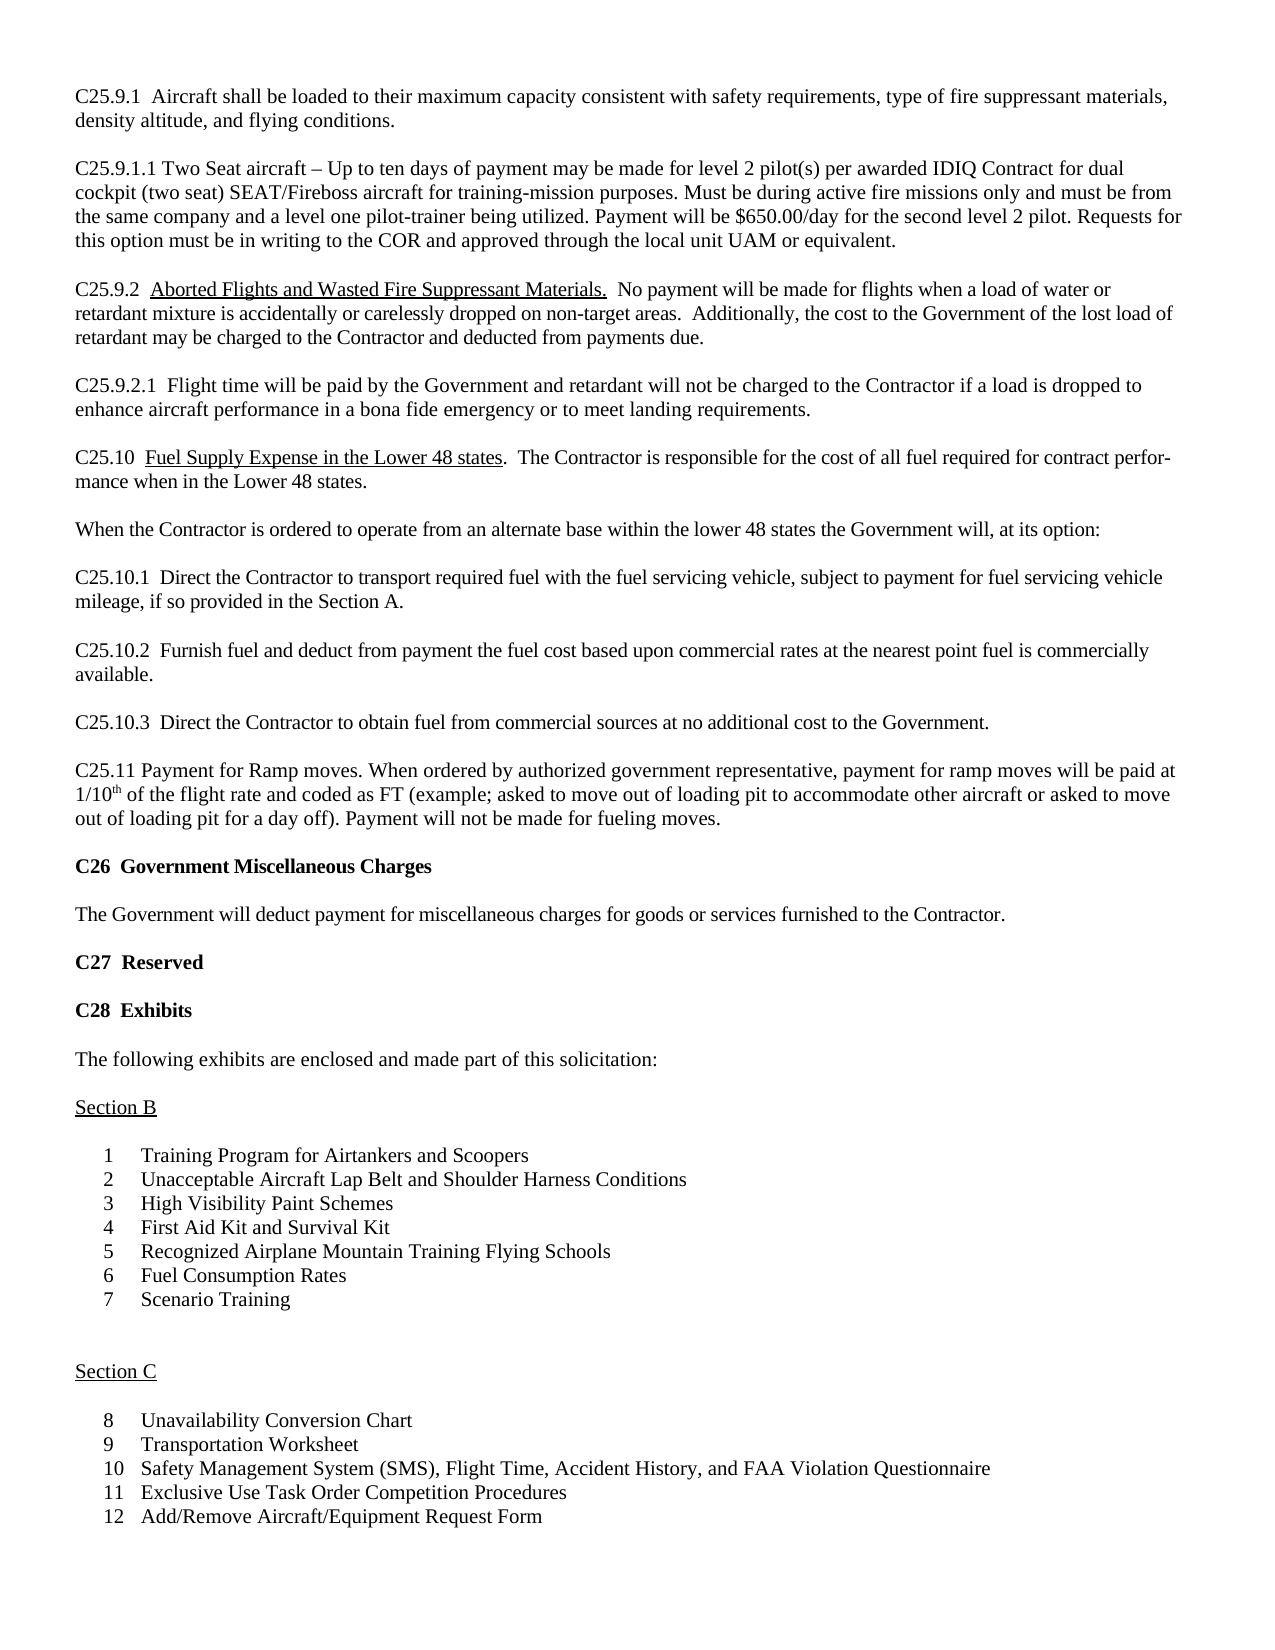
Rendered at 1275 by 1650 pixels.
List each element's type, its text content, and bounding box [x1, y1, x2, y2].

text C25.9.1 Aircraft shall be loaded to their maximum capacity consistent with safety requirements, type of fire suppressant materials, density altitude, and flying conditions. [75, 84, 1185, 132]
text C25.11 Payment for Ramp moves. When ordered by authorized government representative, payment for ramp moves will be paid at 1/10th of the flight rate and coded as FT (example; asked to move out of loading pit to accommodate other aircraft or asked to move out of loading pit for a day off). Payment will not be made for fueling moves. [75, 758, 1185, 830]
text C25.9.2.1 Flight time will be paid by the Government and retardant will not be charged to the Contractor if a load is dropped to enhance aircraft performance in a bona fide emergency or to meet landing requirements. [75, 373, 1185, 421]
text Section B [75, 1095, 1185, 1119]
text C25.9.2 Aborted Flights and Wasted Fire Suppressant Materials. No payment will be made for flights when a load of water or retardant mixture is accidentally or carelessly dropped on non-target areas. Additionally, the cost to the Government of the lost load of retardant may be charged to the Contractor and deducted from payments due. [75, 277, 1185, 349]
list Unacceptable Aircraft Lap Belt and Shoulder Harness Conditions [103, 1167, 1185, 1191]
list Training Program for Airtankers and Scoopers [103, 1143, 1185, 1167]
text C25.10 Fuel Supply Expense in the Lower 48 states. The Contractor is responsible for the cost of all fuel required for contract performance when in the Lower 48 states. [75, 445, 1185, 493]
text The following exhibits are enclosed and made part of this solicitation: [75, 1047, 1185, 1071]
list Safety Management System (SMS), Flight Time, Accident History, and FAA Violation Questionnaire [103, 1456, 1185, 1480]
list Fuel Consumption Rates [103, 1263, 1185, 1287]
text When the Contractor is ordered to operate from an alternate base within the lower 48 states the Government will, at its option: [75, 517, 1185, 541]
text C25.10.1 Direct the Contractor to transport required fuel with the fuel servicing vehicle, subject to payment for fuel servicing vehicle mileage, if so provided in the Section A. [75, 565, 1185, 613]
list Transportation Worksheet [103, 1432, 1185, 1456]
list Add/Remove Aircraft/Equipment Request Form [103, 1504, 1185, 1528]
list Scenario Training [103, 1287, 1185, 1311]
list Recognized Airplane Mountain Training Flying Schools [103, 1239, 1185, 1263]
list Unavailability Conversion Chart [103, 1407, 1185, 1432]
text C27 Reserved [75, 950, 1185, 974]
text C25.9.1.1 Two Seat aircraft – Up to ten days of payment may be made for level 2 pilot(s) per awarded IDIQ Contract for dual cockpit (two seat) SEAT/Fireboss aircraft for training-mission purposes. Must be during active fire missions only and must be from the same company and a level one pilot-trainer being utilized. Payment will be $650.00/day for the second level 2 pilot. Requests for this option must be in writing to the COR and approved through the local unit UAM or equivalent. [75, 156, 1185, 252]
text The Government will deduct payment for miscellaneous charges for goods or services furnished to the Contractor. [75, 902, 1185, 926]
text C25.10.3 Direct the Contractor to obtain fuel from commercial sources at no additional cost to the Government. [75, 710, 1185, 734]
subtitle C28 Exhibits [75, 998, 1185, 1022]
list First Aid Kit and Survival Kit [103, 1215, 1185, 1239]
text Section C [75, 1359, 1185, 1383]
list Exclusive Use Task Order Competition Procedures [103, 1480, 1185, 1504]
list High Visibility Paint Schemes [103, 1191, 1185, 1215]
text C25.10.2 Furnish fuel and deduct from payment the fuel cost based upon commercial rates at the nearest point fuel is commercially available. [75, 637, 1185, 686]
subtitle C26 Government Miscellaneous Charges [75, 854, 1185, 878]
